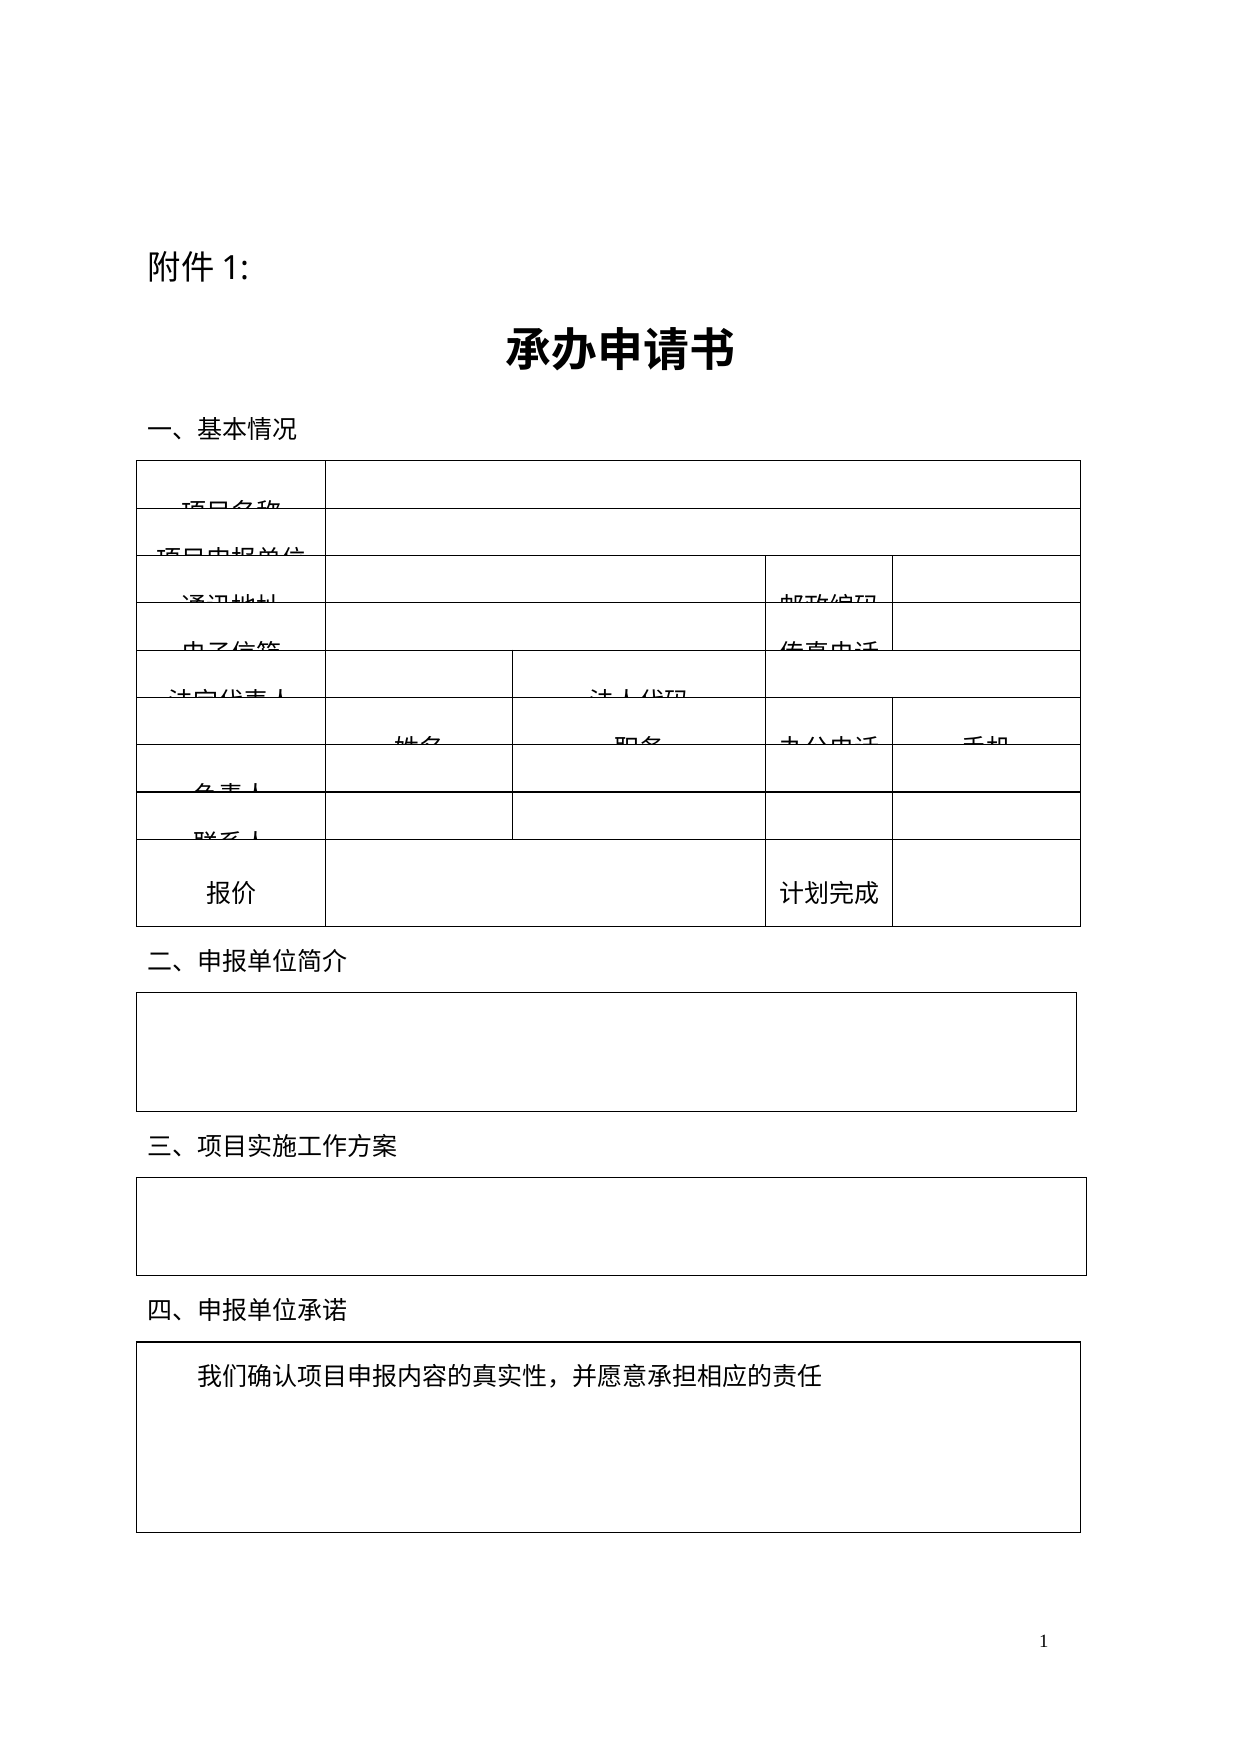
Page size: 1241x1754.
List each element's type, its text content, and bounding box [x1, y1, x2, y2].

table_cell [766, 745, 892, 791]
table_cell 通讯地址 [137, 556, 325, 602]
table_cell 计划完成 时间 [766, 840, 892, 926]
table_cell [326, 651, 512, 697]
table_header [137, 1178, 1086, 1275]
table_cell 姓名 [326, 698, 512, 744]
table_cell [326, 745, 512, 791]
table_cell [326, 840, 765, 926]
text 承办申请书 [148, 298, 1093, 395]
table_cell 传真电话 [766, 603, 892, 649]
table_cell [766, 651, 1080, 697]
table_cell 手机 [893, 698, 1080, 744]
table_cell 负责人 [137, 745, 325, 791]
text 四、申报单位承诺 [148, 1276, 1093, 1341]
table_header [137, 1343, 1080, 1532]
table_cell 电子信箱 [137, 603, 325, 649]
table_cell 法人代码 [513, 651, 765, 697]
table_cell [893, 556, 1080, 602]
table_cell [137, 698, 325, 744]
table_header [326, 461, 1080, 508]
table_cell [766, 793, 892, 839]
table_cell 项目申报单位 [137, 509, 325, 555]
table_cell 职务 [513, 698, 765, 744]
text 三、项目实施工作方案 [148, 1112, 1093, 1177]
table_cell [326, 509, 1080, 555]
text 一、基本情况 [148, 395, 1093, 460]
table_cell [513, 793, 765, 839]
table_cell 办公电话 [766, 698, 892, 744]
table_cell [326, 603, 765, 649]
table_cell 联系人 [137, 793, 325, 839]
table_header [137, 993, 1076, 1111]
text 二、申报单位简介 [148, 927, 1093, 992]
table_cell 报价 （单位：万元） [137, 840, 325, 926]
text 附件1: [148, 233, 1093, 298]
table_cell [513, 745, 765, 791]
table_cell [326, 556, 765, 602]
table_cell [893, 603, 1080, 649]
table_header 项目名称 [137, 461, 325, 508]
table_cell [893, 793, 1080, 839]
table_cell 法定代表人 [137, 651, 325, 697]
table_cell 邮政编码 [766, 556, 892, 602]
table_cell [326, 793, 512, 839]
table_cell [893, 745, 1080, 791]
table_cell [893, 840, 1080, 926]
